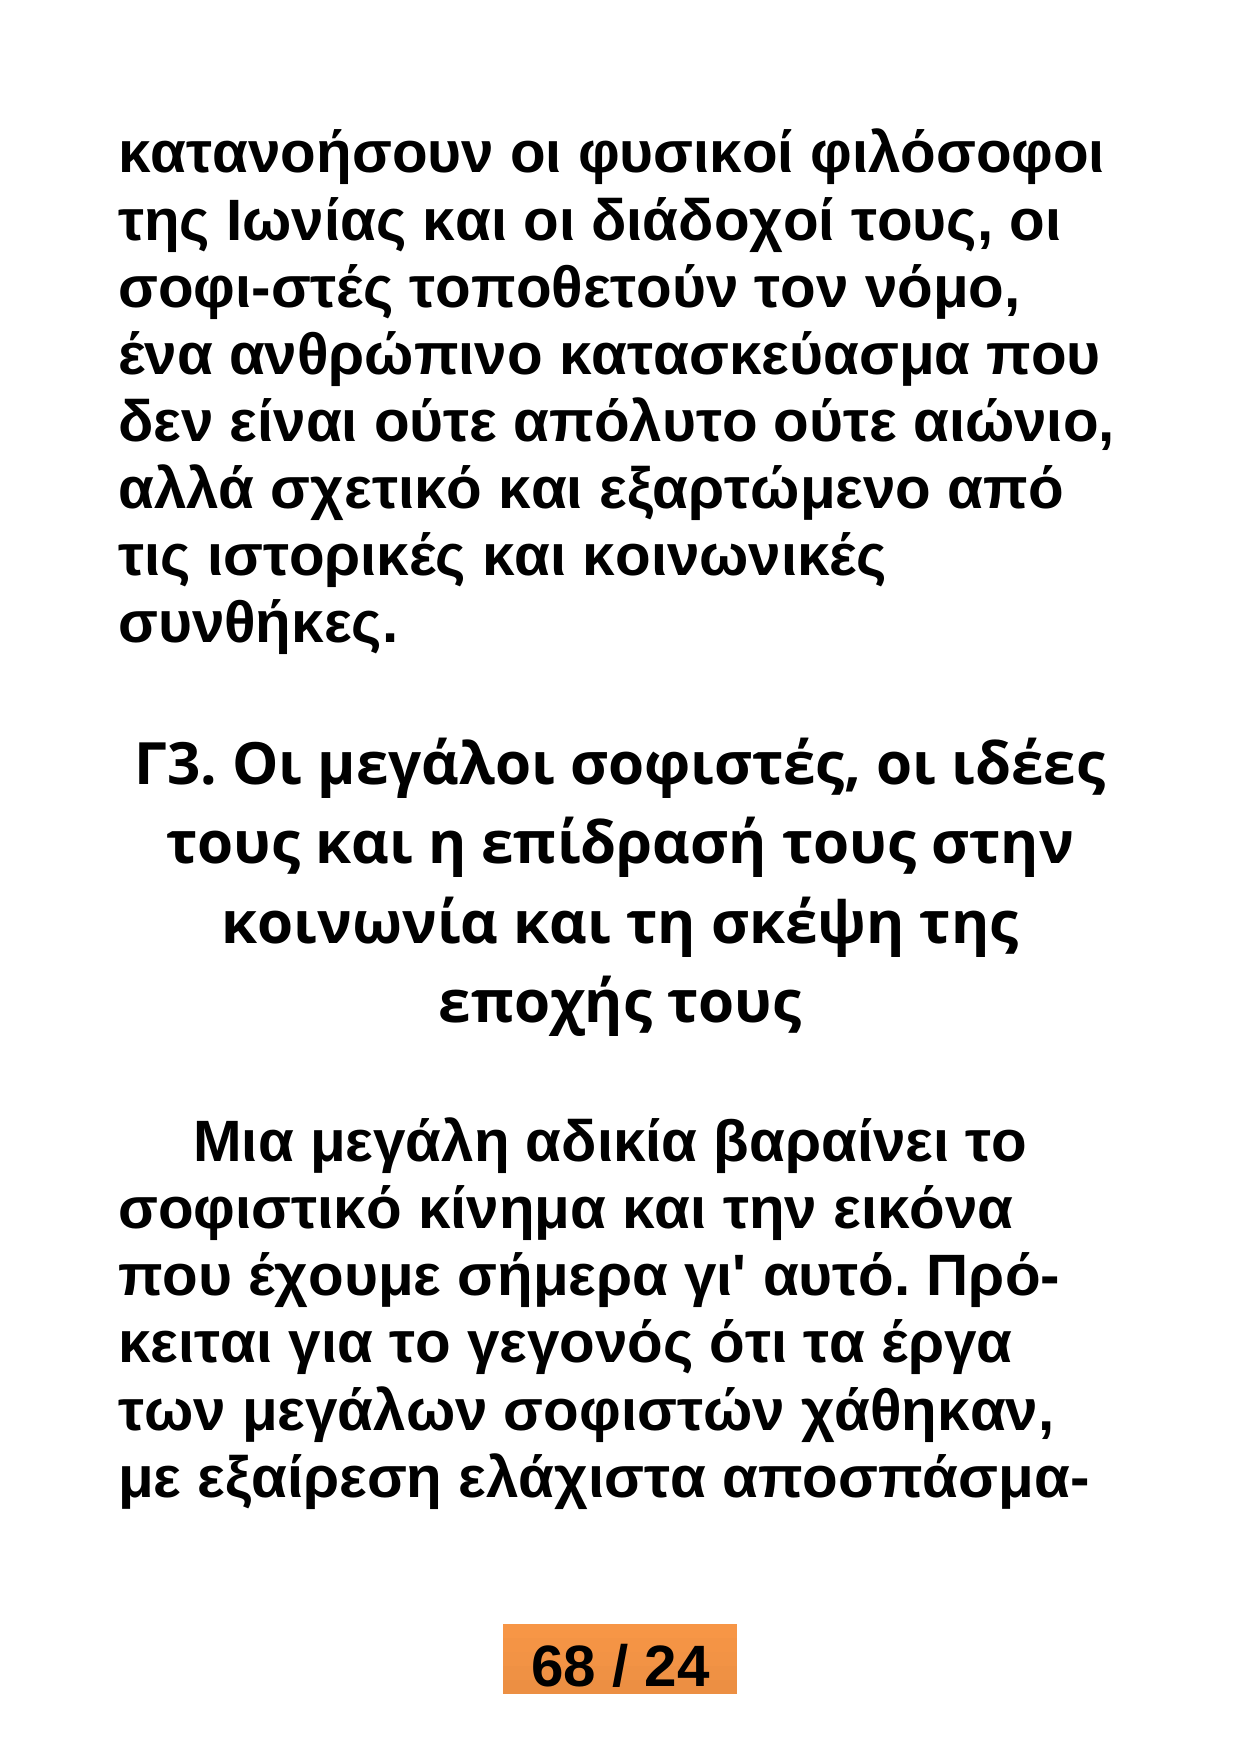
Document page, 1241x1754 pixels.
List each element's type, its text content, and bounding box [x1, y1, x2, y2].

text κοινωνία και τη σκέψη της [118, 881, 1122, 960]
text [118, 118, 1122, 655]
text εποχής τους [118, 960, 1122, 1040]
text Γ3. Οι μεγάλοι σοφιστές, οι ιδέες τους και η επίδρασή τους στην [118, 722, 1122, 881]
text Μια μεγάλη αδικία βαραίνει το σοφιστικό κίνημα και την εικόνα που έχουμε σήμερα γι' αυτό. Πρό-κειται για το γεγονός ότι τα έργα των μεγάλων σοφιστών χάθηκαν, με εξαίρεση ελάχιστα αποσπάσμα- [118, 1107, 1122, 1509]
